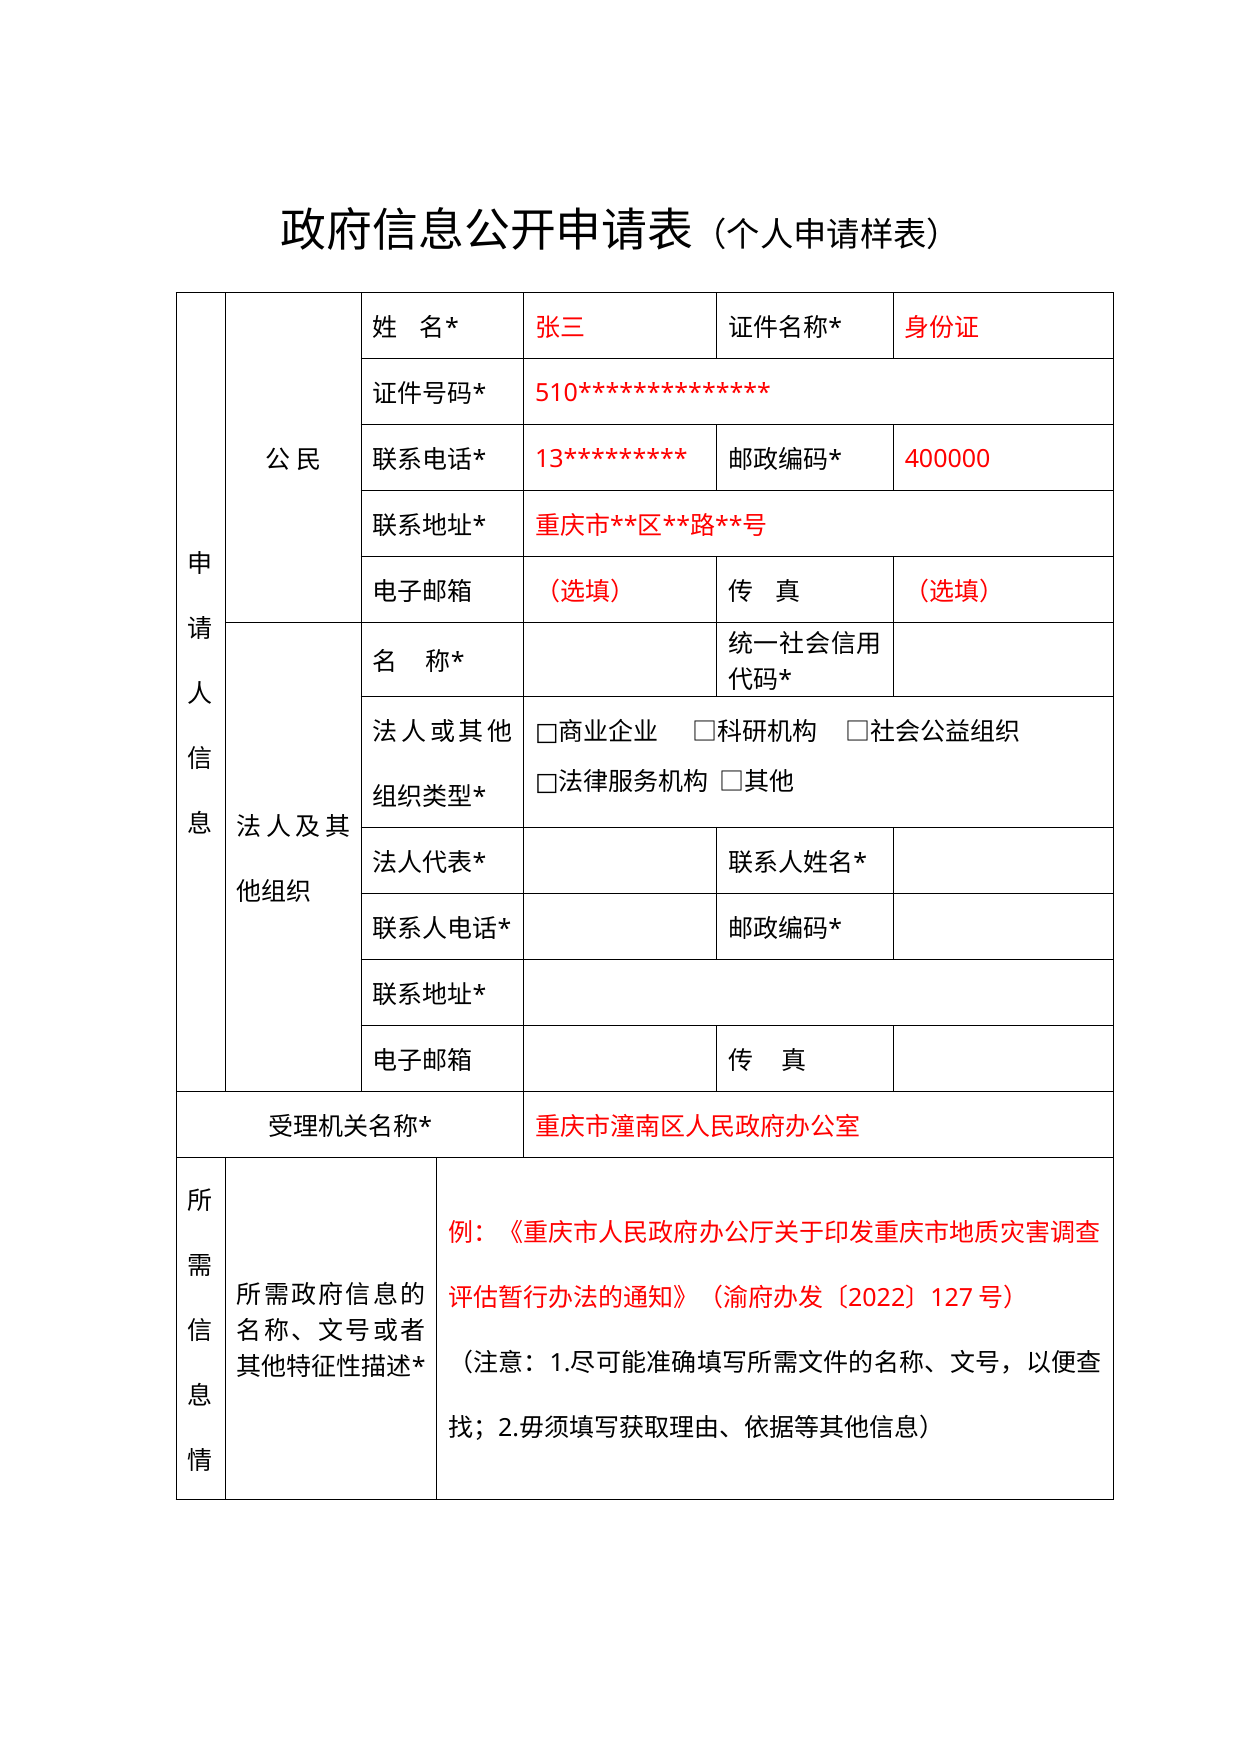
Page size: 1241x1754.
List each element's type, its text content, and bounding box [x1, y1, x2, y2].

table_cell 电子邮箱 [362, 557, 523, 622]
table_cell 邮政编码* [717, 425, 893, 490]
table_cell 所需政府信息的名称、文号或者其他特征性描述* [226, 1158, 436, 1499]
text 政府信息公开申请表（个人申请样表） [187, 178, 1053, 276]
table_cell 联系地址* [362, 960, 523, 1025]
table_cell 证件号码* [362, 359, 523, 424]
table_cell 传 真 [717, 557, 893, 622]
table_cell [894, 828, 1113, 893]
table_cell 510************** [524, 359, 1113, 424]
table_cell 联系地址* [362, 491, 523, 556]
table_cell 联系人姓名* [717, 828, 893, 893]
table_cell 受理机关名称* [177, 1092, 523, 1157]
table_header 张三 [524, 293, 716, 358]
table_cell 法人及其他组织 [226, 623, 361, 1091]
table_cell □商业企业 □科研机构 □社会公益组织 □法律服务机构 □其他 [524, 697, 1113, 827]
table_cell 法人代表* [362, 828, 523, 893]
table_cell [524, 623, 716, 696]
table_header 申请人信息 [177, 293, 225, 1091]
table_cell 电子邮箱 [362, 1026, 523, 1091]
table_cell 联系人电话* [362, 894, 523, 959]
table_cell [524, 828, 716, 893]
table_cell 传 真 [717, 1026, 893, 1091]
table_cell 所需信息情况 [177, 1158, 225, 1499]
table_cell 名 称* [362, 623, 523, 696]
table_cell 例：《重庆市人民政府办公厅关于印发重庆市地质灾害调查评估暂行办法的通知》（渝府办发〔2022〕127号） （注意：1.尽可能准确填写所需文件的名称、文号，以便查找；2.毋须填写获取理由、依据等其他信息） [437, 1158, 1113, 1499]
table_cell 13********* [524, 425, 716, 490]
table_cell 法人或其他组织类型* [362, 697, 523, 827]
table_cell 统一社会信用代码* [717, 623, 893, 696]
table_cell [524, 894, 716, 959]
table_cell 邮政编码* [717, 894, 893, 959]
table_cell [894, 623, 1113, 696]
table_cell （选填） [894, 557, 1113, 622]
table_cell 重庆市**区**路**号 [524, 491, 1113, 556]
table_cell [524, 1026, 716, 1091]
table_cell 联系电话* [362, 425, 523, 490]
table_cell [894, 1026, 1113, 1091]
table_header 证件名称* [717, 293, 893, 358]
table_cell [894, 894, 1113, 959]
table_cell 重庆市潼南区人民政府办公室 [524, 1092, 1113, 1157]
table_header 公 民 [226, 293, 361, 622]
table_cell 400000 [894, 425, 1113, 490]
table_header 身份证 [894, 293, 1113, 358]
table_cell [524, 960, 1113, 1025]
table_cell （选填） [524, 557, 716, 622]
table_header 姓 名* [362, 293, 523, 358]
